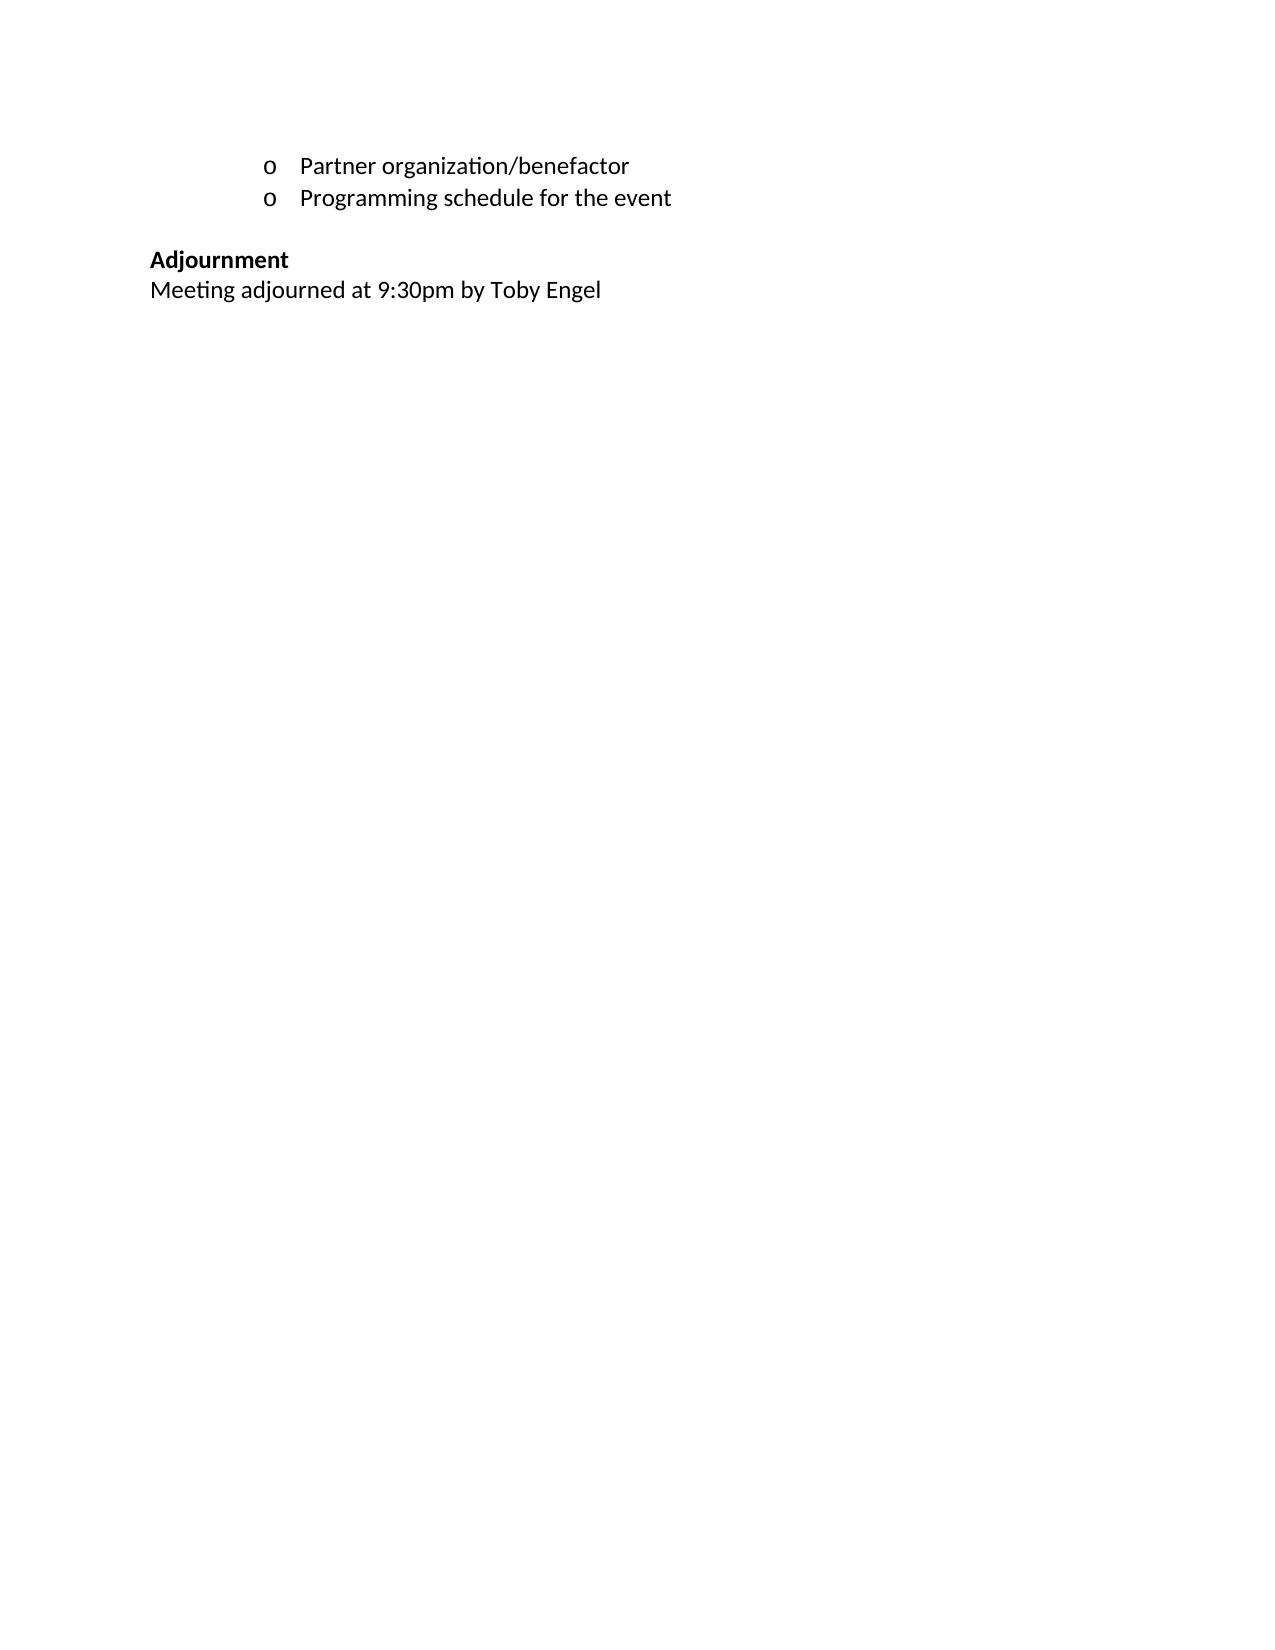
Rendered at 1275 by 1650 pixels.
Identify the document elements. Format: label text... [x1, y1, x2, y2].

text Meeting adjourned at 9:30pm by Toby Engel [150, 274, 1125, 305]
list Partner organization/benefactor [262, 150, 1125, 182]
text Adjournment [150, 244, 1125, 274]
list Programming schedule for the event [262, 182, 1125, 213]
